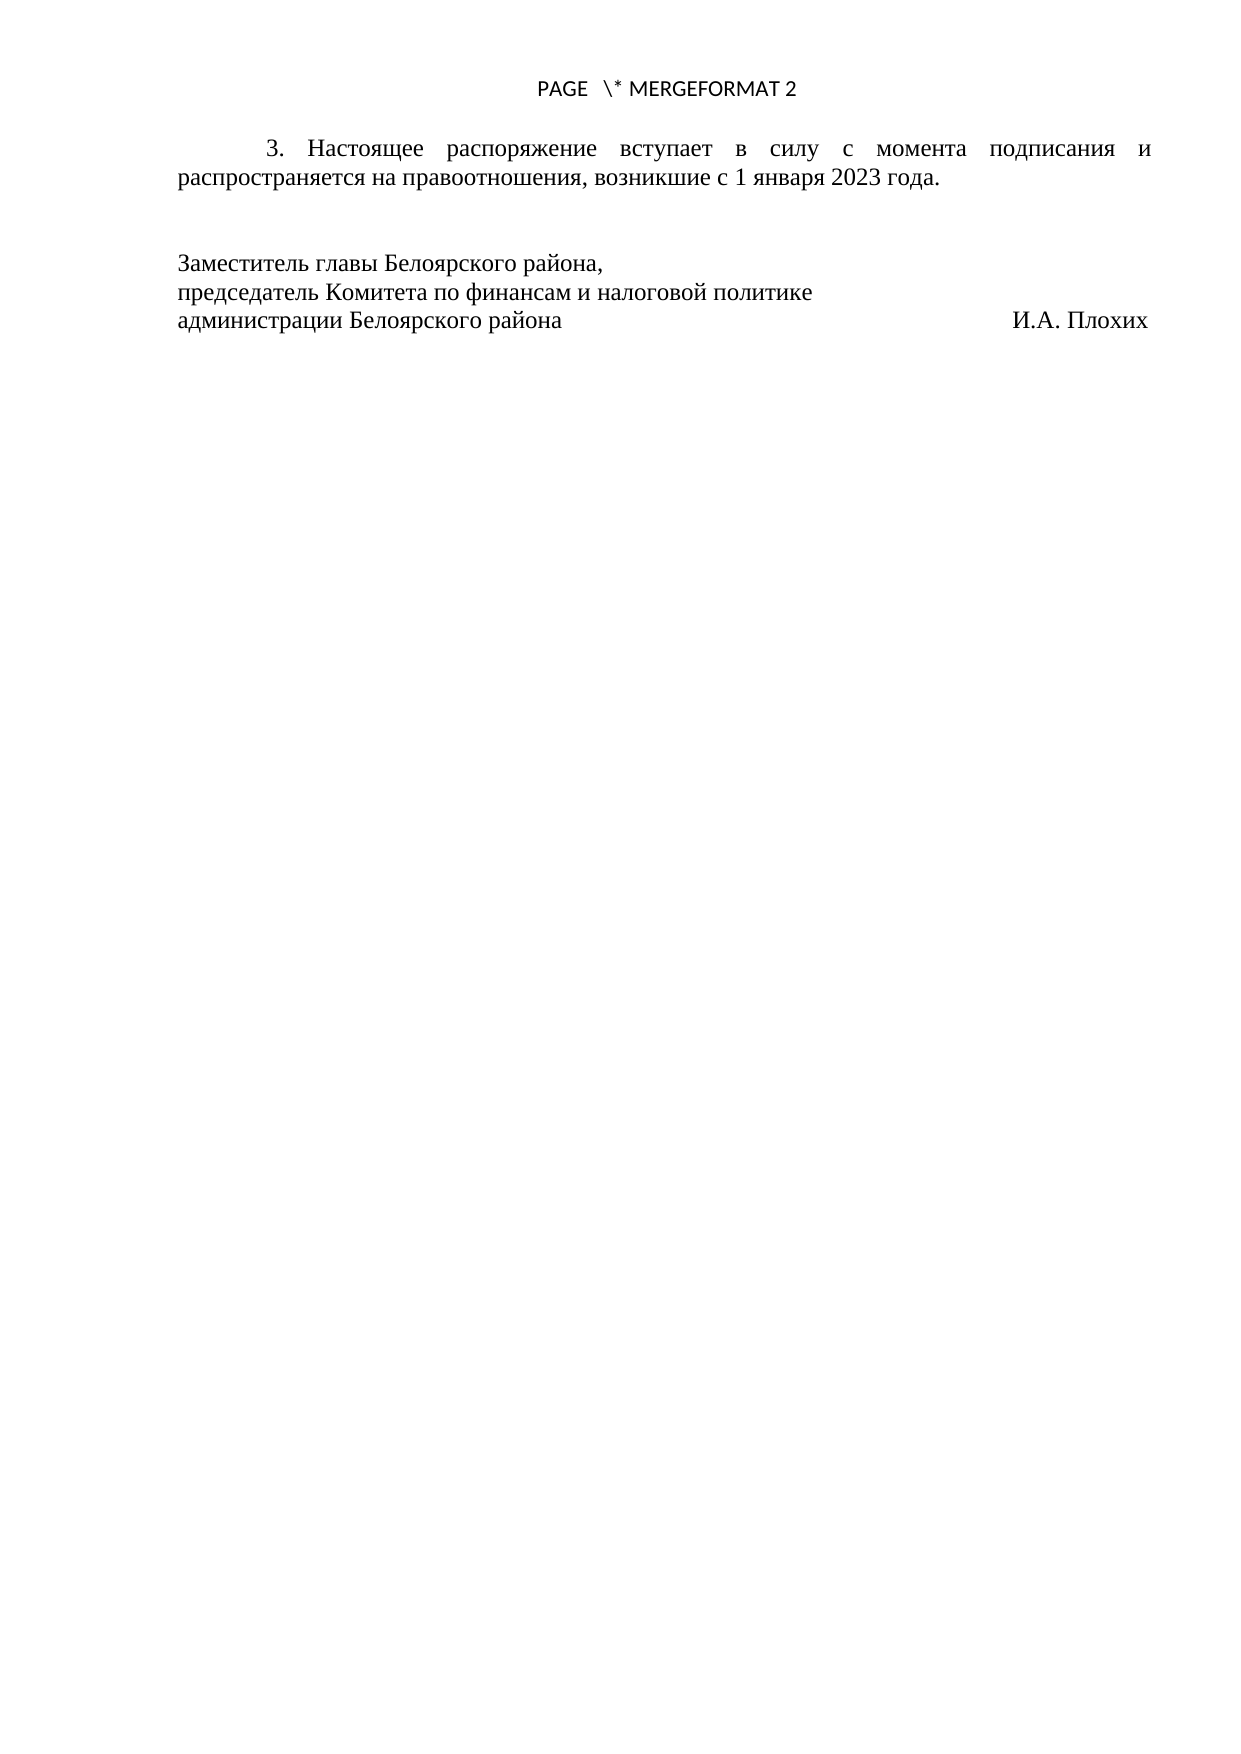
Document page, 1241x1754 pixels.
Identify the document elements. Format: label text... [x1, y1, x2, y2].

text администрации Белоярского района И.А. Плохих [177, 305, 1152, 363]
title 3. Настоящее распоряжение вступает в силу с момента подписания и распространяется на правоотношения, возникшие с 1 января 2023 года. [177, 133, 1152, 190]
text Заместитель главы Белоярского района, [177, 248, 1152, 277]
text председатель Комитета по финансам и налоговой политике [177, 277, 1152, 305]
